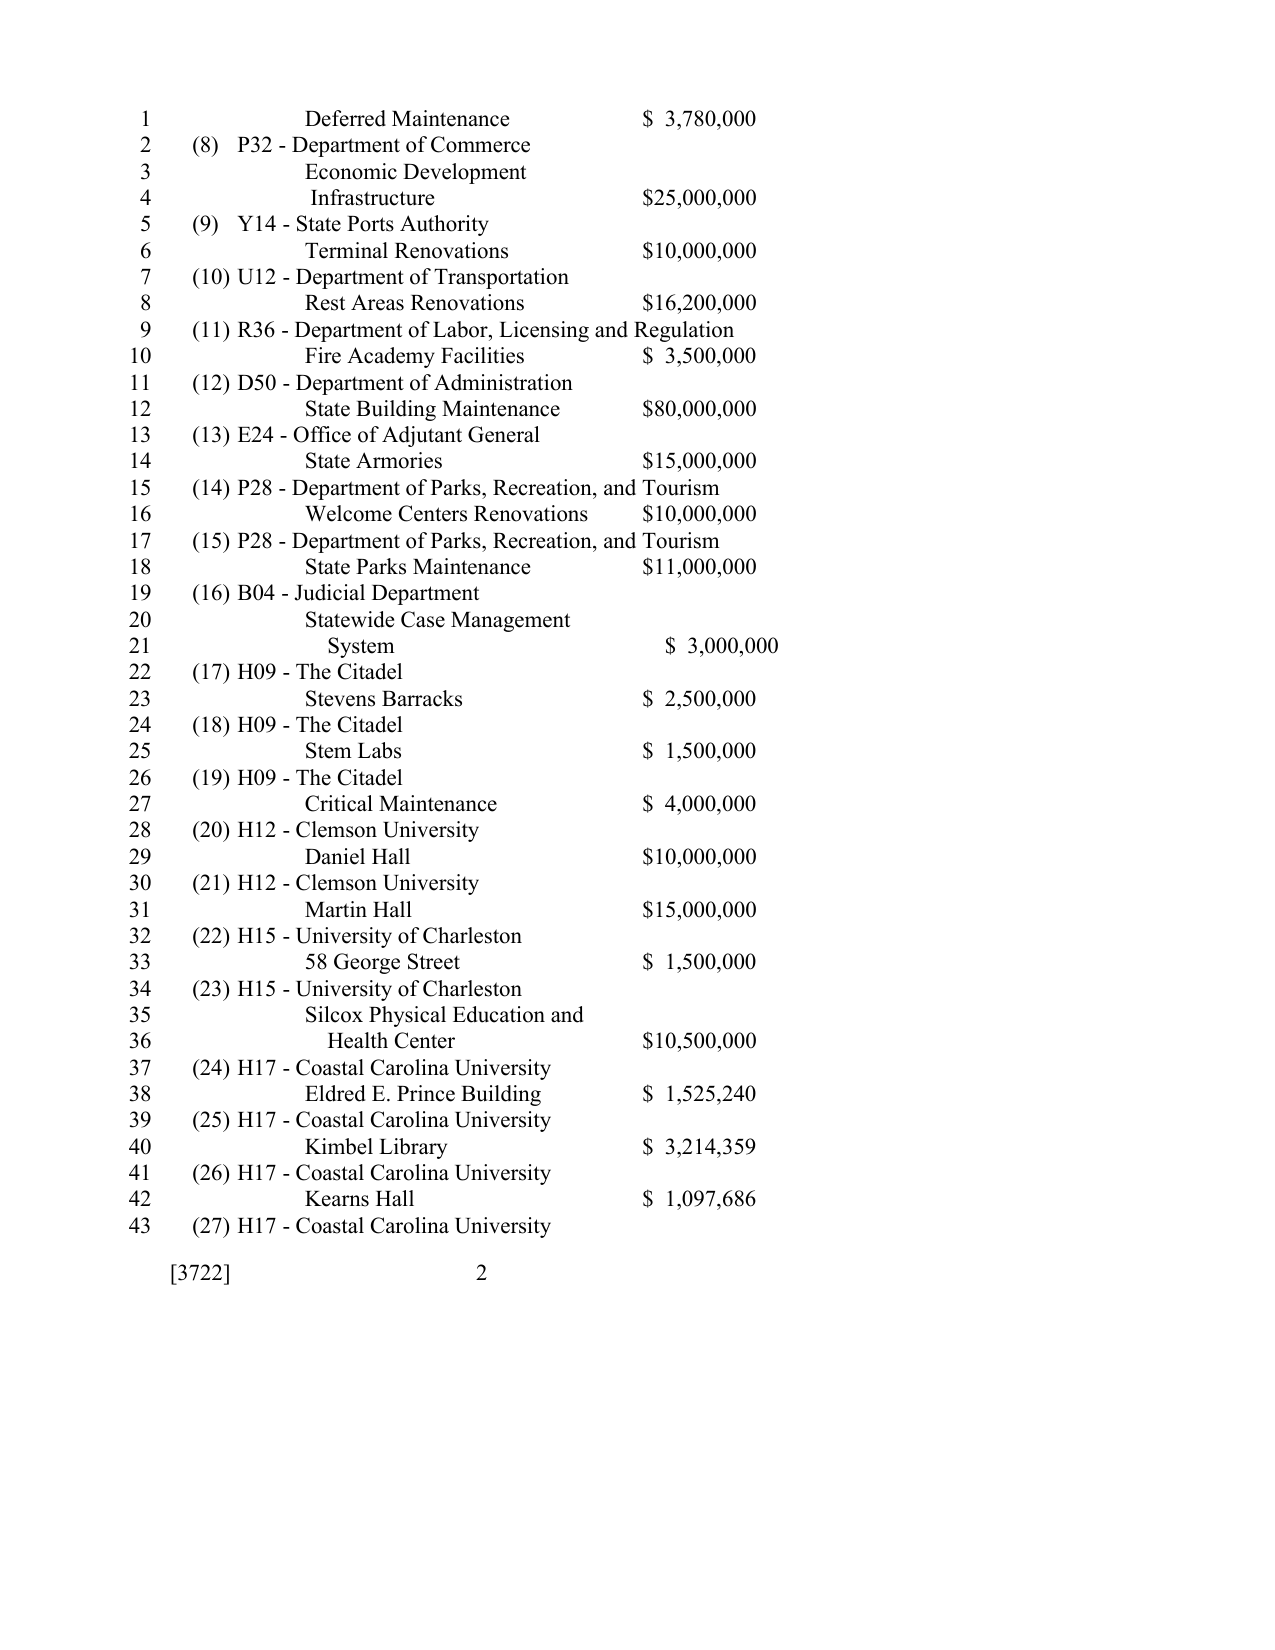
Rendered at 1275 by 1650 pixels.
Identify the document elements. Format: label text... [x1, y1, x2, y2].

text (27) H17 - Coastal Carolina University [169, 1212, 787, 1238]
text (16) B04 - Judicial Department [169, 579, 787, 606]
text (15) P28 - Department of Parks, Recreation, and Tourism [169, 527, 787, 553]
text Economic Development [169, 158, 787, 184]
text (17) H09 - The Citadel [169, 658, 787, 685]
text Deferred Maintenance $ 3,780,000 [169, 105, 787, 131]
text Statewide Case Management [169, 606, 787, 632]
text 58 George Street $ 1,500,000 [169, 948, 787, 975]
text (25) H17 - Coastal Carolina University [169, 1106, 787, 1133]
text (23) H15 - University of Charleston [169, 975, 787, 1001]
text Kearns Hall $ 1,097,686 [169, 1186, 787, 1212]
text Health Center $10,500,000 [169, 1027, 787, 1054]
text Daniel Hall $10,000,000 [169, 843, 787, 869]
text State Building Maintenance $80,000,000 [169, 395, 787, 421]
text (20) H12 - Clemson University [169, 817, 787, 843]
text Kimbel Library $ 3,214,359 [169, 1133, 787, 1159]
text (19) H09 - The Citadel [169, 764, 787, 790]
text Stem Labs $ 1,500,000 [169, 737, 787, 764]
text (13) E24 - Office of Adjutant General [169, 421, 787, 448]
text Rest Areas Renovations $16,200,000 [169, 289, 787, 316]
text (8) P32 - Department of Commerce [169, 131, 787, 158]
text (18) H09 - The Citadel [169, 711, 787, 737]
text (9) Y14 - State Ports Authority [169, 210, 787, 237]
text Fire Academy Facilities $ 3,500,000 [169, 342, 787, 368]
text Infrastructure $25,000,000 [169, 184, 787, 210]
text (11) R36 - Department of Labor, Licensing and Regulation [169, 316, 787, 342]
text Silcox Physical Education and [169, 1001, 787, 1027]
text Terminal Renovations $10,000,000 [169, 237, 787, 263]
text (22) H15 - University of Charleston [169, 922, 787, 948]
text (14) P28 - Department of Parks, Recreation, and Tourism [169, 474, 787, 500]
text (24) H17 - Coastal Carolina University [169, 1054, 787, 1080]
text Martin Hall $15,000,000 [169, 896, 787, 922]
text State Armories $15,000,000 [169, 448, 787, 474]
text (26) H17 - Coastal Carolina University [169, 1159, 787, 1186]
text Critical Maintenance $ 4,000,000 [169, 790, 787, 817]
text (12) D50 - Department of Administration [169, 368, 787, 395]
text Eldred E. Prince Building $ 1,525,240 [169, 1080, 787, 1106]
text System $ 3,000,000 [169, 632, 787, 658]
text (21) H12 - Clemson University [169, 869, 787, 896]
text Welcome Centers Renovations $10,000,000 [169, 500, 787, 527]
text Stevens Barracks $ 2,500,000 [169, 685, 787, 711]
text (10) U12 - Department of Transportation [169, 263, 787, 289]
text State Parks Maintenance $11,000,000 [169, 553, 787, 579]
